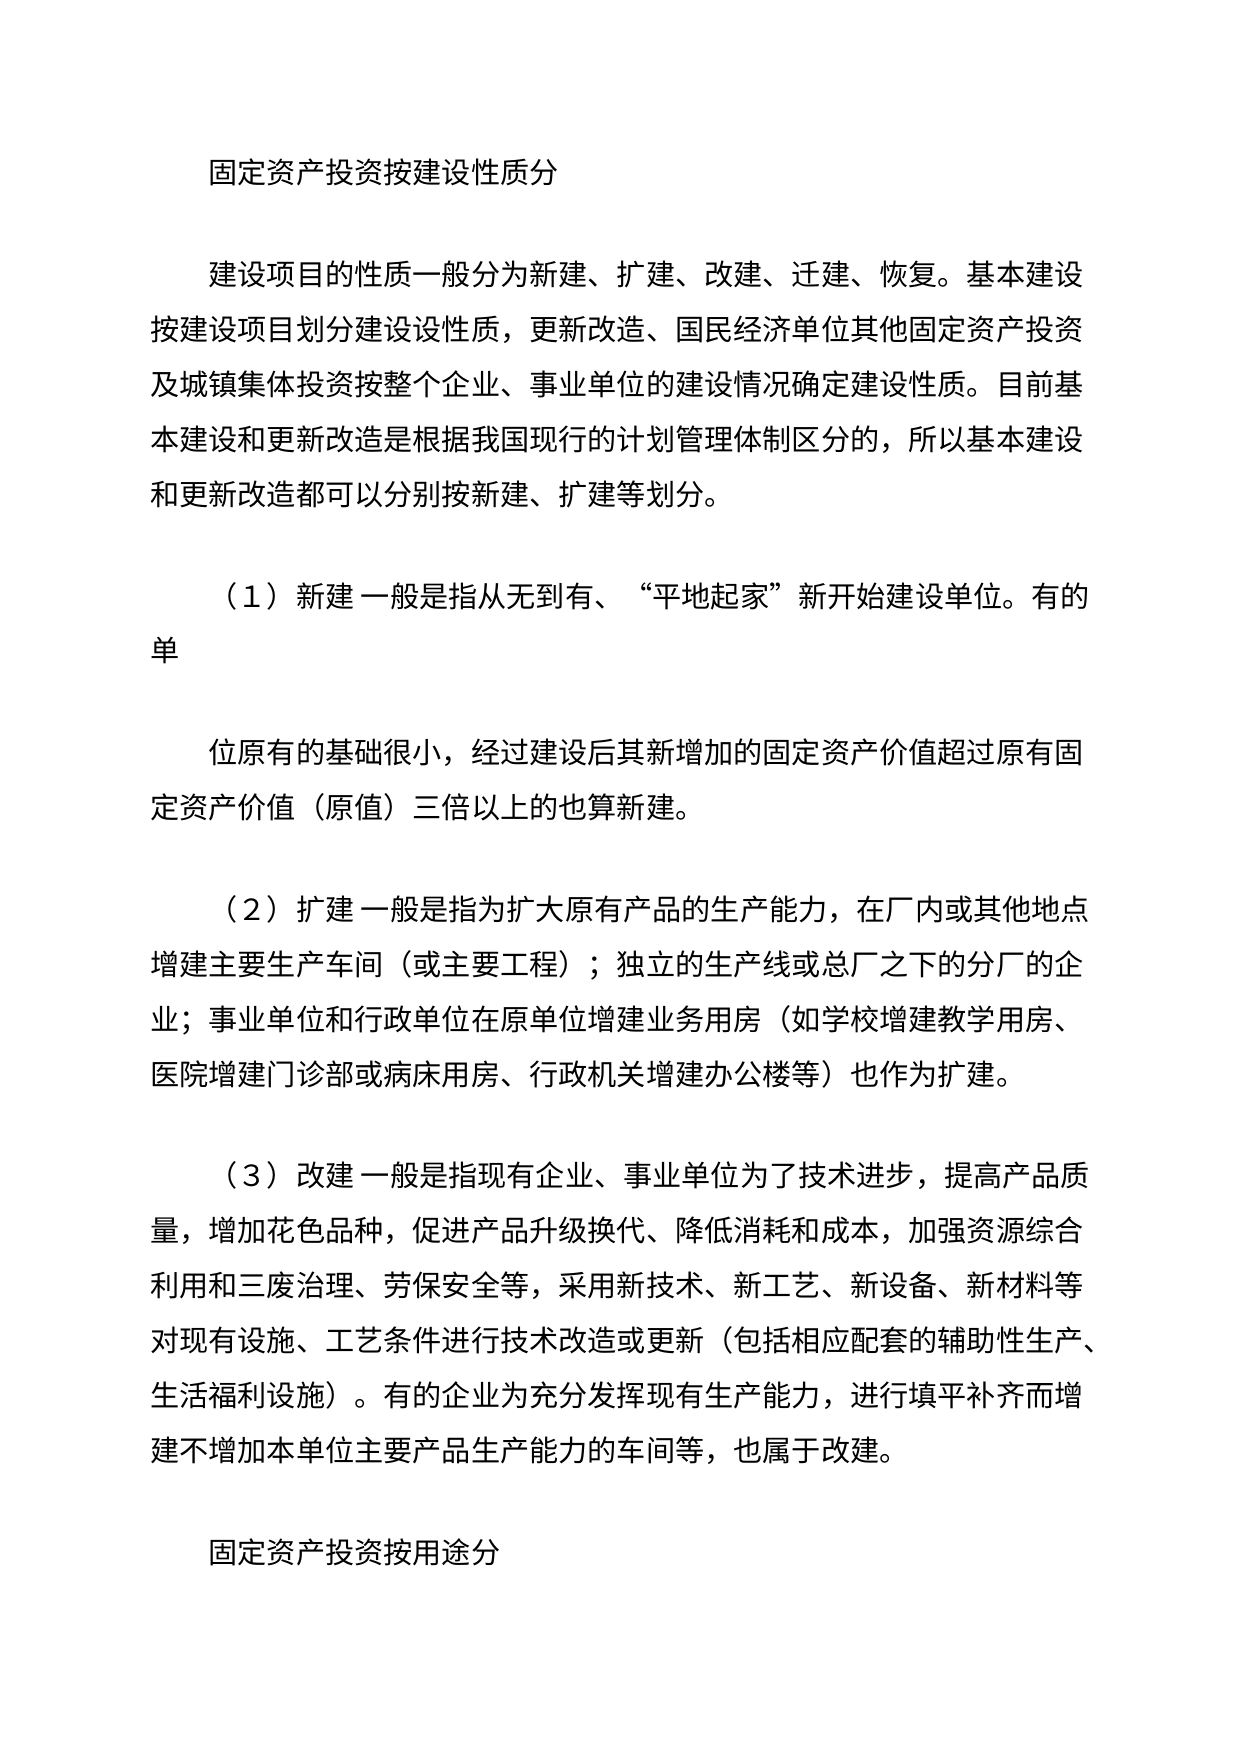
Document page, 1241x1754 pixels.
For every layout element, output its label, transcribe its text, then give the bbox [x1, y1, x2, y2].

text 固定资产投资按用途分 [150, 1529, 1090, 1571]
text （３）改建 一般是指现有企业、事业单位为了技术进步，提高产品质量，增加花色品种，促进产品升级换代、降低消耗和成本，加强资源综合利用和三废治理、劳保安全等，采用新技术、新工艺、新设备、新材料等对现有设施、工艺条件进行技术改造或更新（包括相应配套的辅助性生产、生活福利设施）。有的企业为充分发挥现有生产能力，进行填平补齐而增建不增加本单位主要产品生产能力的车间等，也属于改建。 [150, 1153, 1090, 1470]
text 固定资产投资按建设性质分 [150, 150, 1090, 192]
text 建设项目的性质一般分为新建、扩建、改建、迁建、恢复。基本建设按建设项目划分建设设性质，更新改造、国民经济单位其他固定资产投资及城镇集体投资按整个企业、事业单位的建设情况确定建设性质。目前基本建设和更新改造是根据我国现行的计划管理体制区分的，所以基本建设和更新改造都可以分别按新建、扩建等划分。 [150, 252, 1090, 514]
text （２）扩建 一般是指为扩大原有产品的生产能力，在厂内或其他地点增建主要生产车间（或主要工程）；独立的生产线或总厂之下的分厂的企业；事业单位和行政单位在原单位增建业务用房（如学校增建教学用房、医院增建门诊部或病床用房、行政机关增建办公楼等）也作为扩建。 [150, 886, 1090, 1093]
text （１）新建 一般是指从无到有、“平地起家”新开始建设单位。有的单 [150, 573, 1090, 670]
text 位原有的基础很小，经过建设后其新增加的固定资产价值超过原有固定资产价值（原值）三倍以上的也算新建。 [150, 730, 1090, 827]
